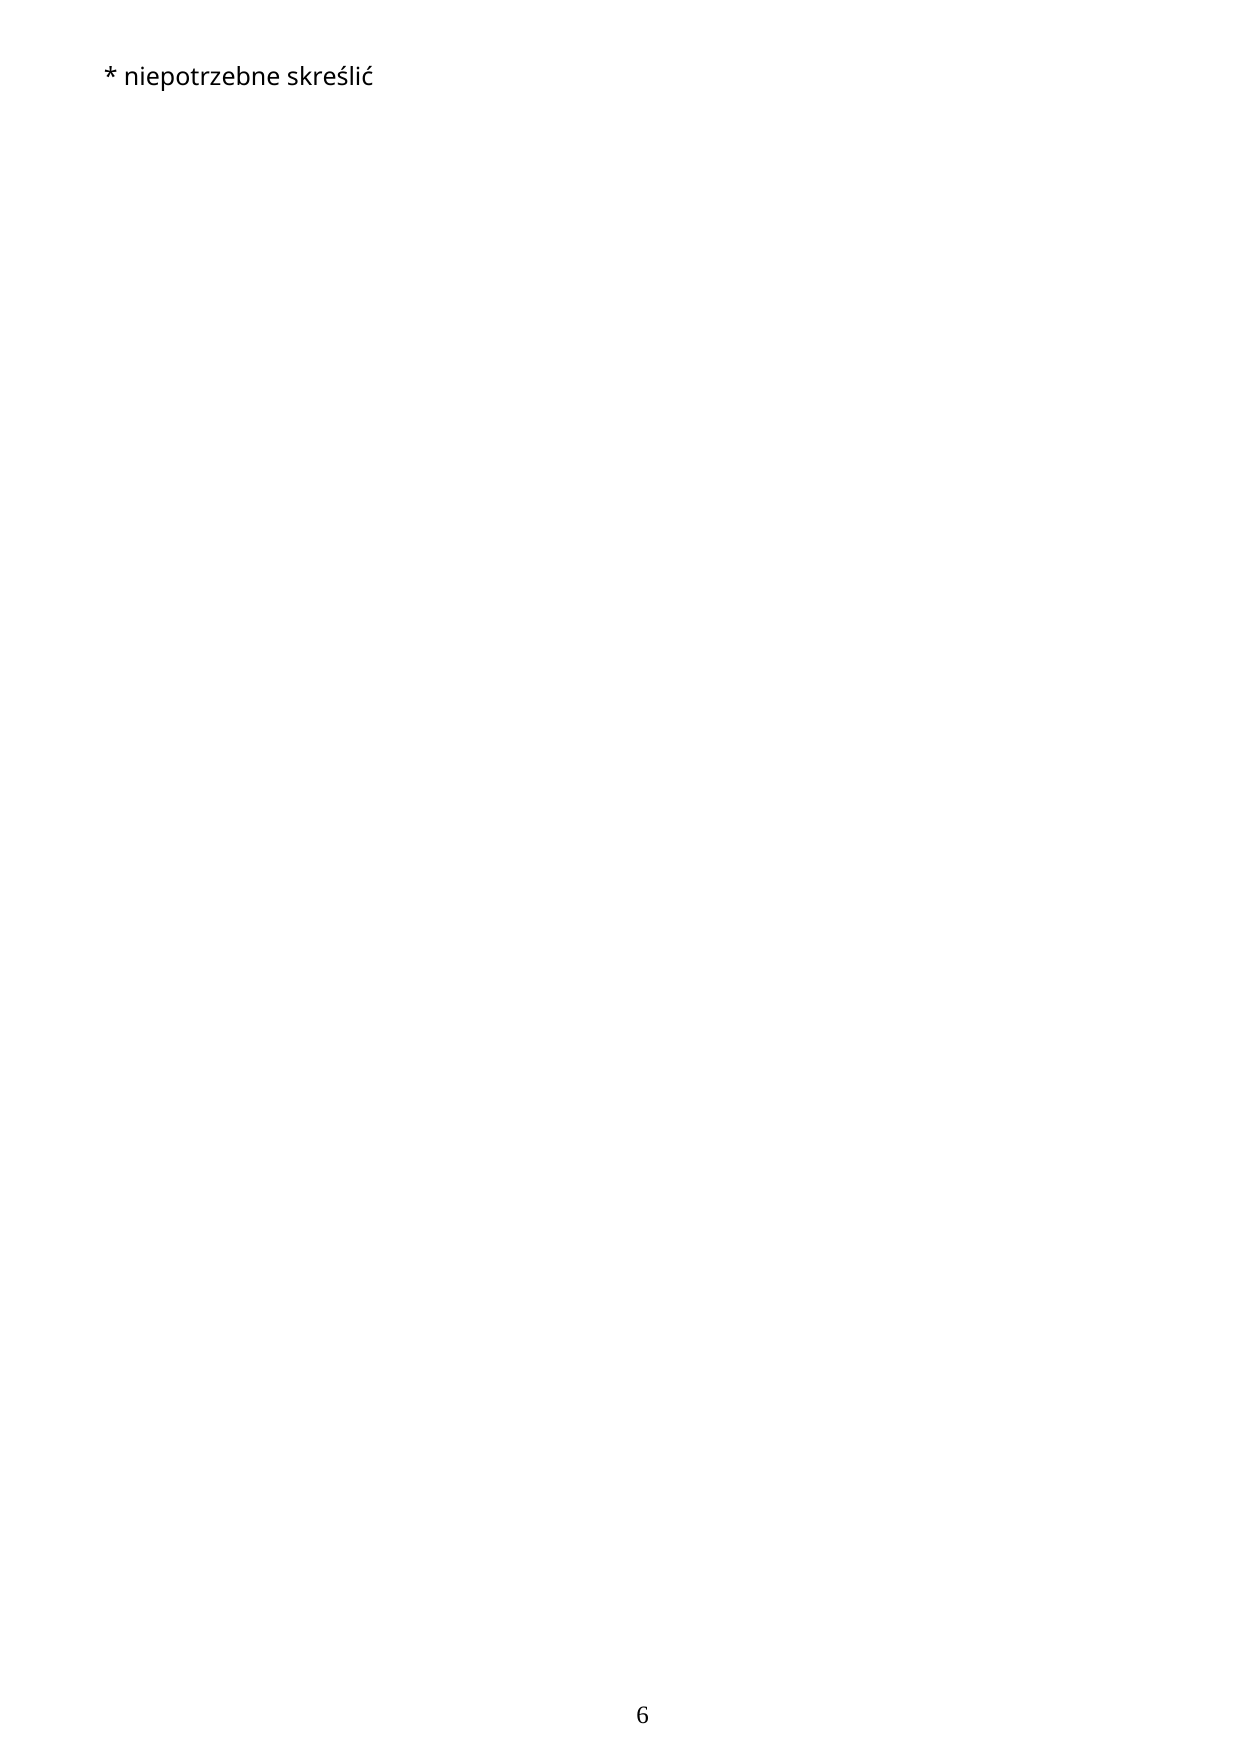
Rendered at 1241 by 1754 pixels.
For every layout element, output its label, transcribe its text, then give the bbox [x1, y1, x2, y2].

text * niepotrzebne skreślić [103, 59, 1181, 93]
